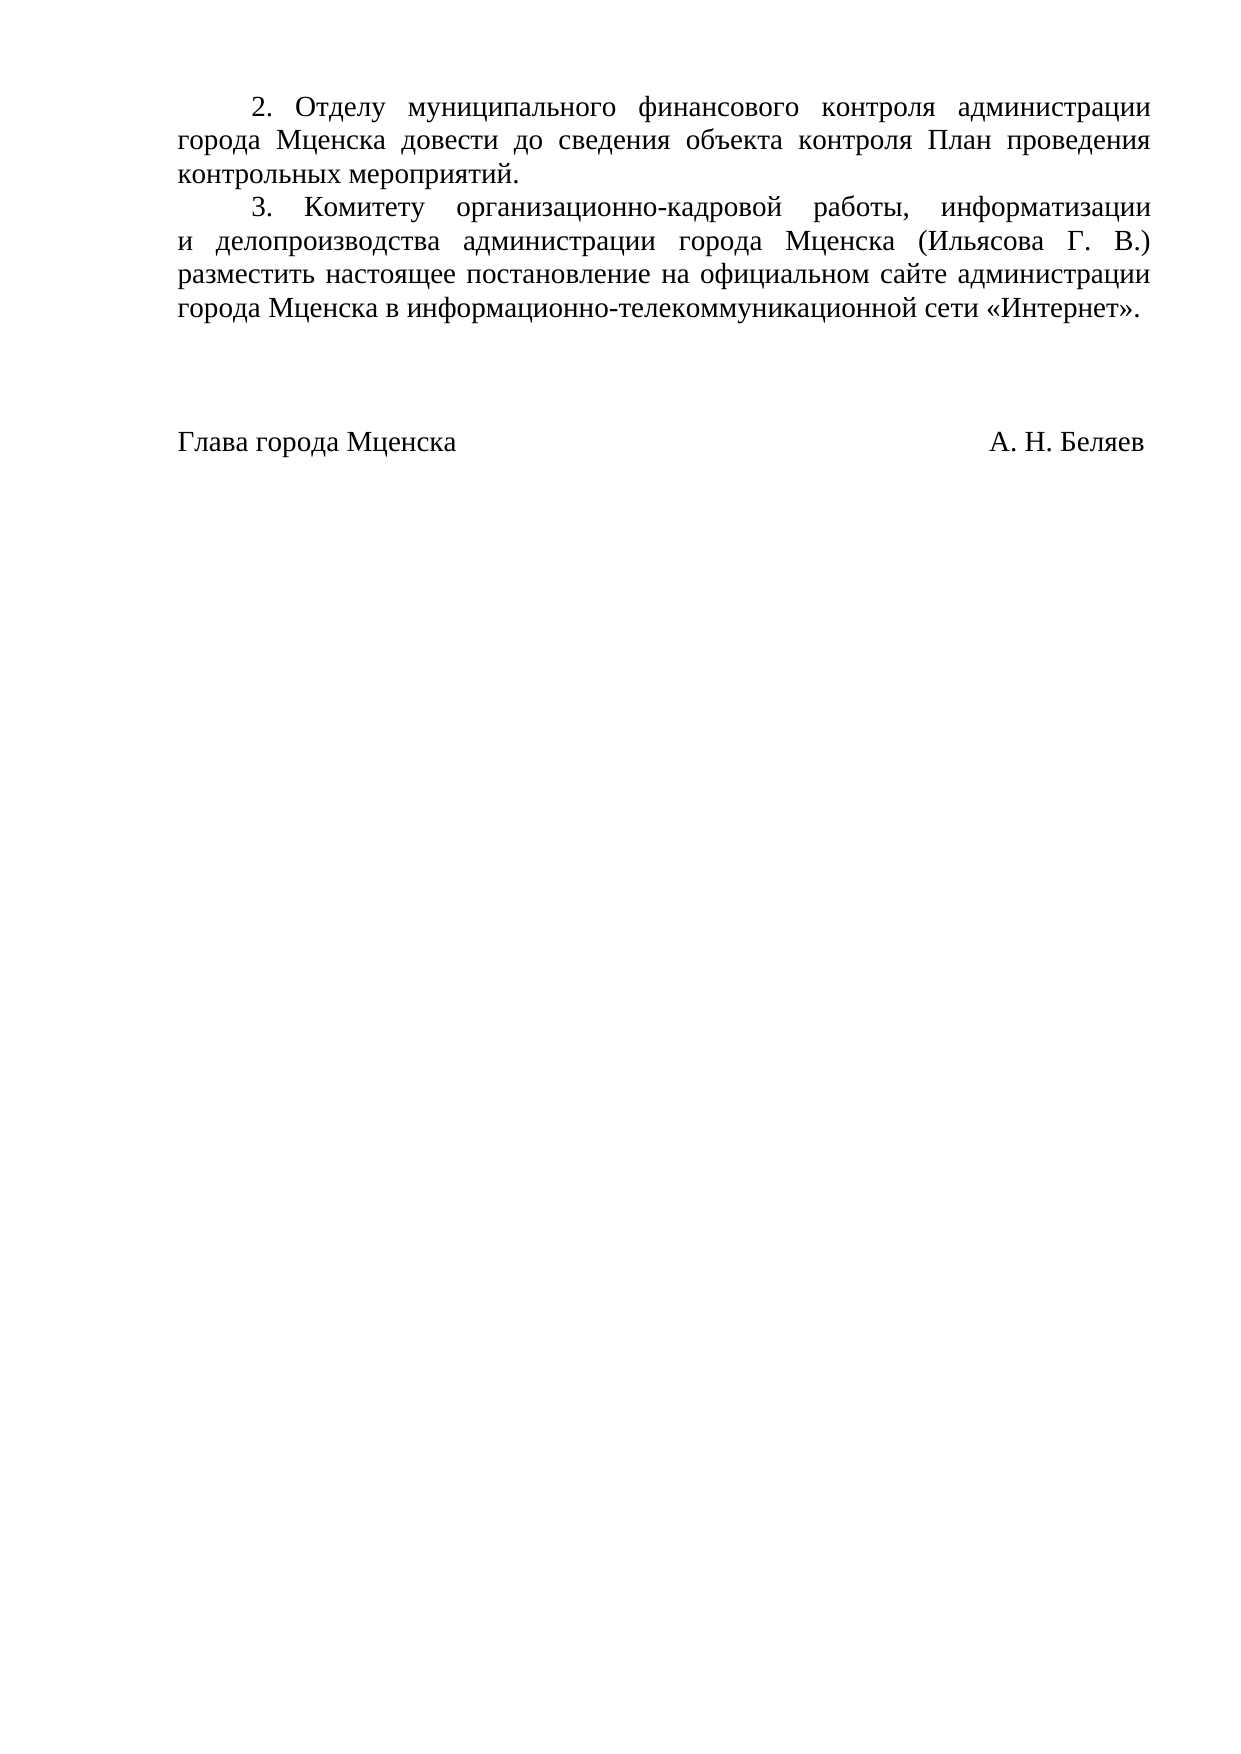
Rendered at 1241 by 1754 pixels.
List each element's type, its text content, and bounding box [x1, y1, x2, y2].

text 2. Отделу муниципального финансового контроля администрации города Мценска довести до сведения объекта контроля План проведения контрольных мероприятий. [177, 89, 1152, 189]
text Глава города Мценска А. Н. Беляев [177, 424, 1152, 458]
text 3. Комитету организационно-кадровой работы, информатизации и делопроизводства администрации города Мценска (Ильясова Г. В.) разместить настоящее постановление на официальном сайте администрации города Мценска в информационно-телекоммуникационной сети «Интернет». [177, 189, 1152, 323]
